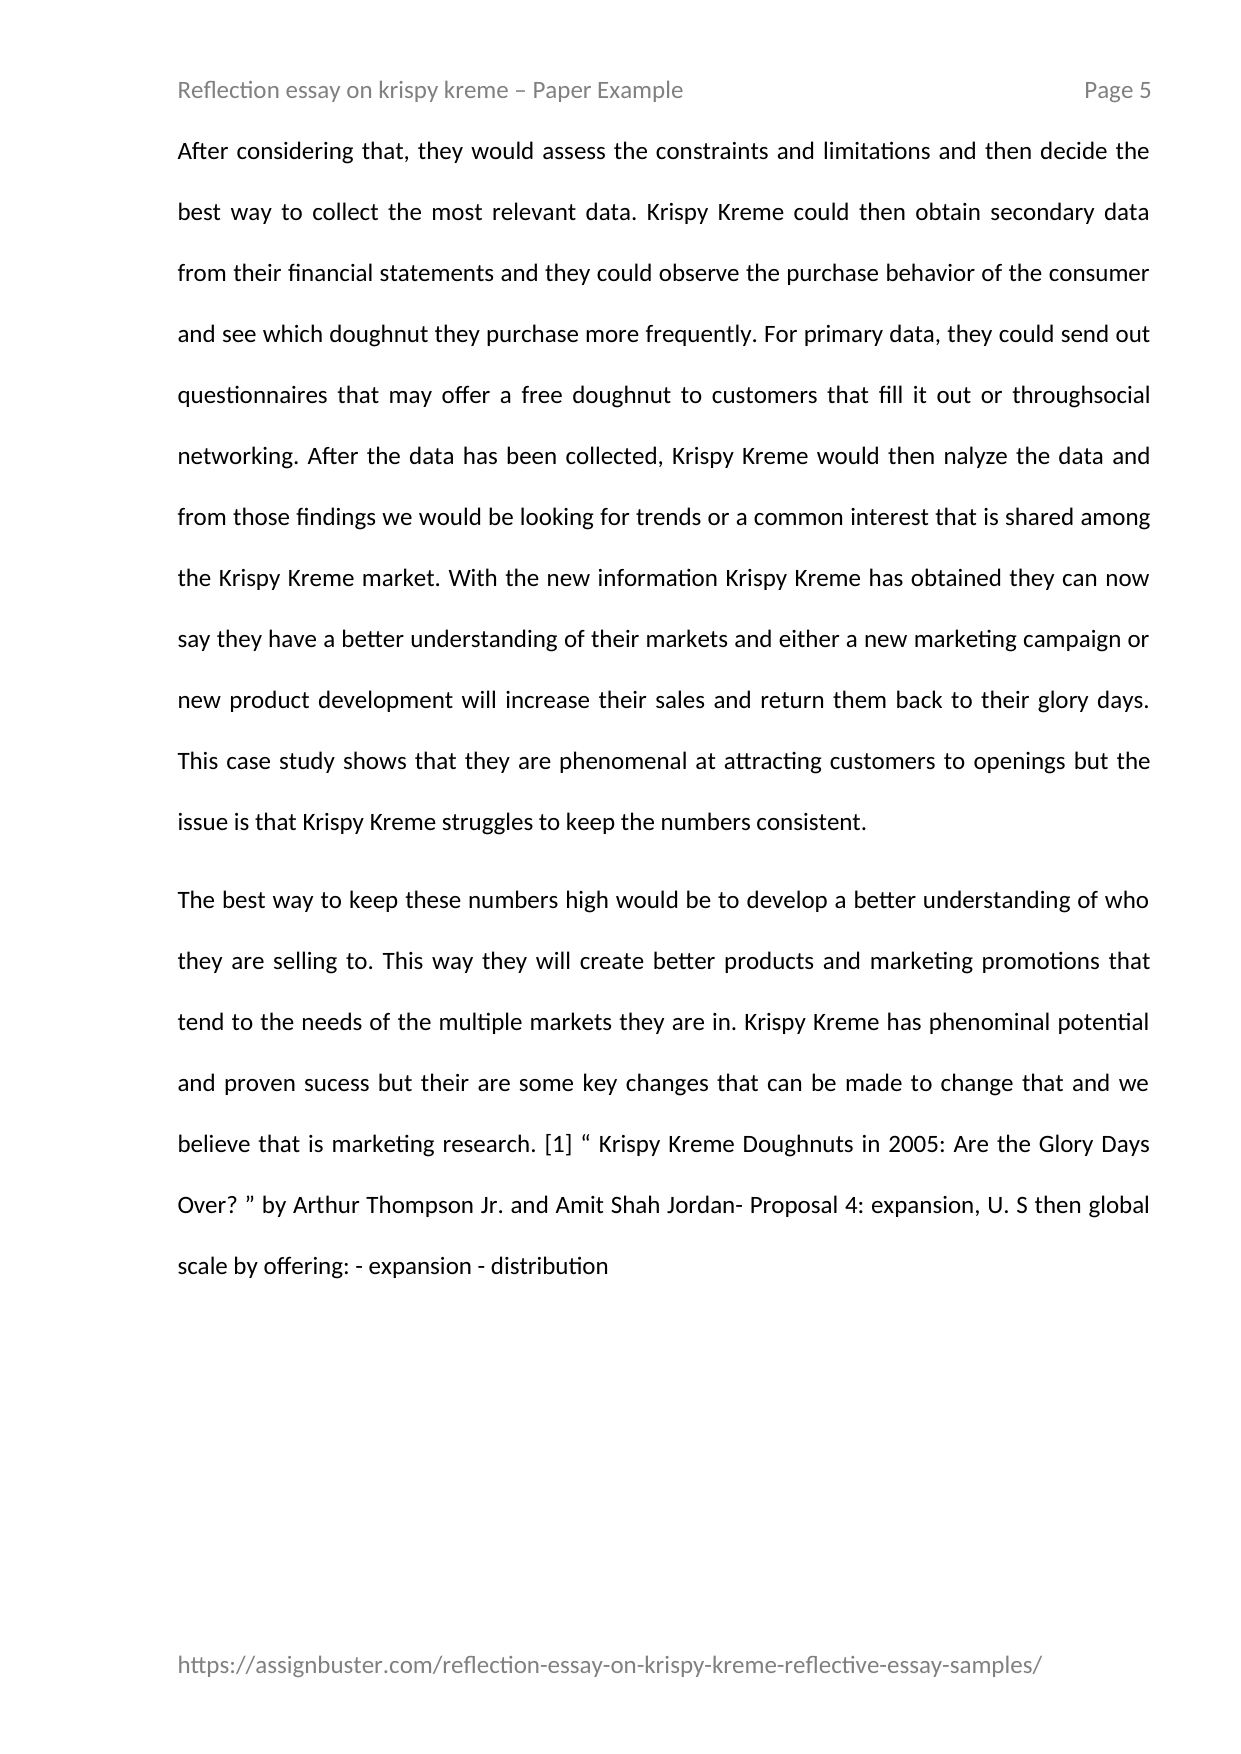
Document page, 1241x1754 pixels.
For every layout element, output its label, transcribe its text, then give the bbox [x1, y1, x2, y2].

text The best way to keep these numbers high would be to develop a better understanding of who they are selling to. This way they will create better products and marketing promotions that tend to the needs of the multiple markets they are in. Krispy Kreme has phenominal potential and proven sucess but their are some key changes that can be made to change that and we believe that is marketing research. [1] “ Krispy Kreme Doughnuts in 2005: Are the Glory Days Over? ” by Arthur Thompson Jr. and Amit Shah Jordan- Proposal 4: expansion, U. S then global scale by offering: - expansion - distribution [177, 884, 1152, 1281]
text After considering that, they would assess the constraints and limitations and then decide the best way to collect the most relevant data. Krispy Kreme could then obtain secondary data from their financial statements and they could observe the purchase behavior of the consumer and see which doughnut they purchase more frequently. For primary data, they could send out questionnaires that may offer a free doughnut to customers that fill it out or throughsocial networking. After the data has been collected, Krispy Kreme would then nalyze the data and from those findings we would be looking for trends or a common interest that is shared among the Krispy Kreme market. With the new information Krispy Kreme has obtained they can now say they have a better understanding of their markets and either a new marketing campaign or new product development will increase their sales and return them back to their glory days. This case study shows that they are phenomenal at attracting customers to openings but the issue is that Krispy Kreme struggles to keep the numbers consistent. [177, 135, 1152, 837]
